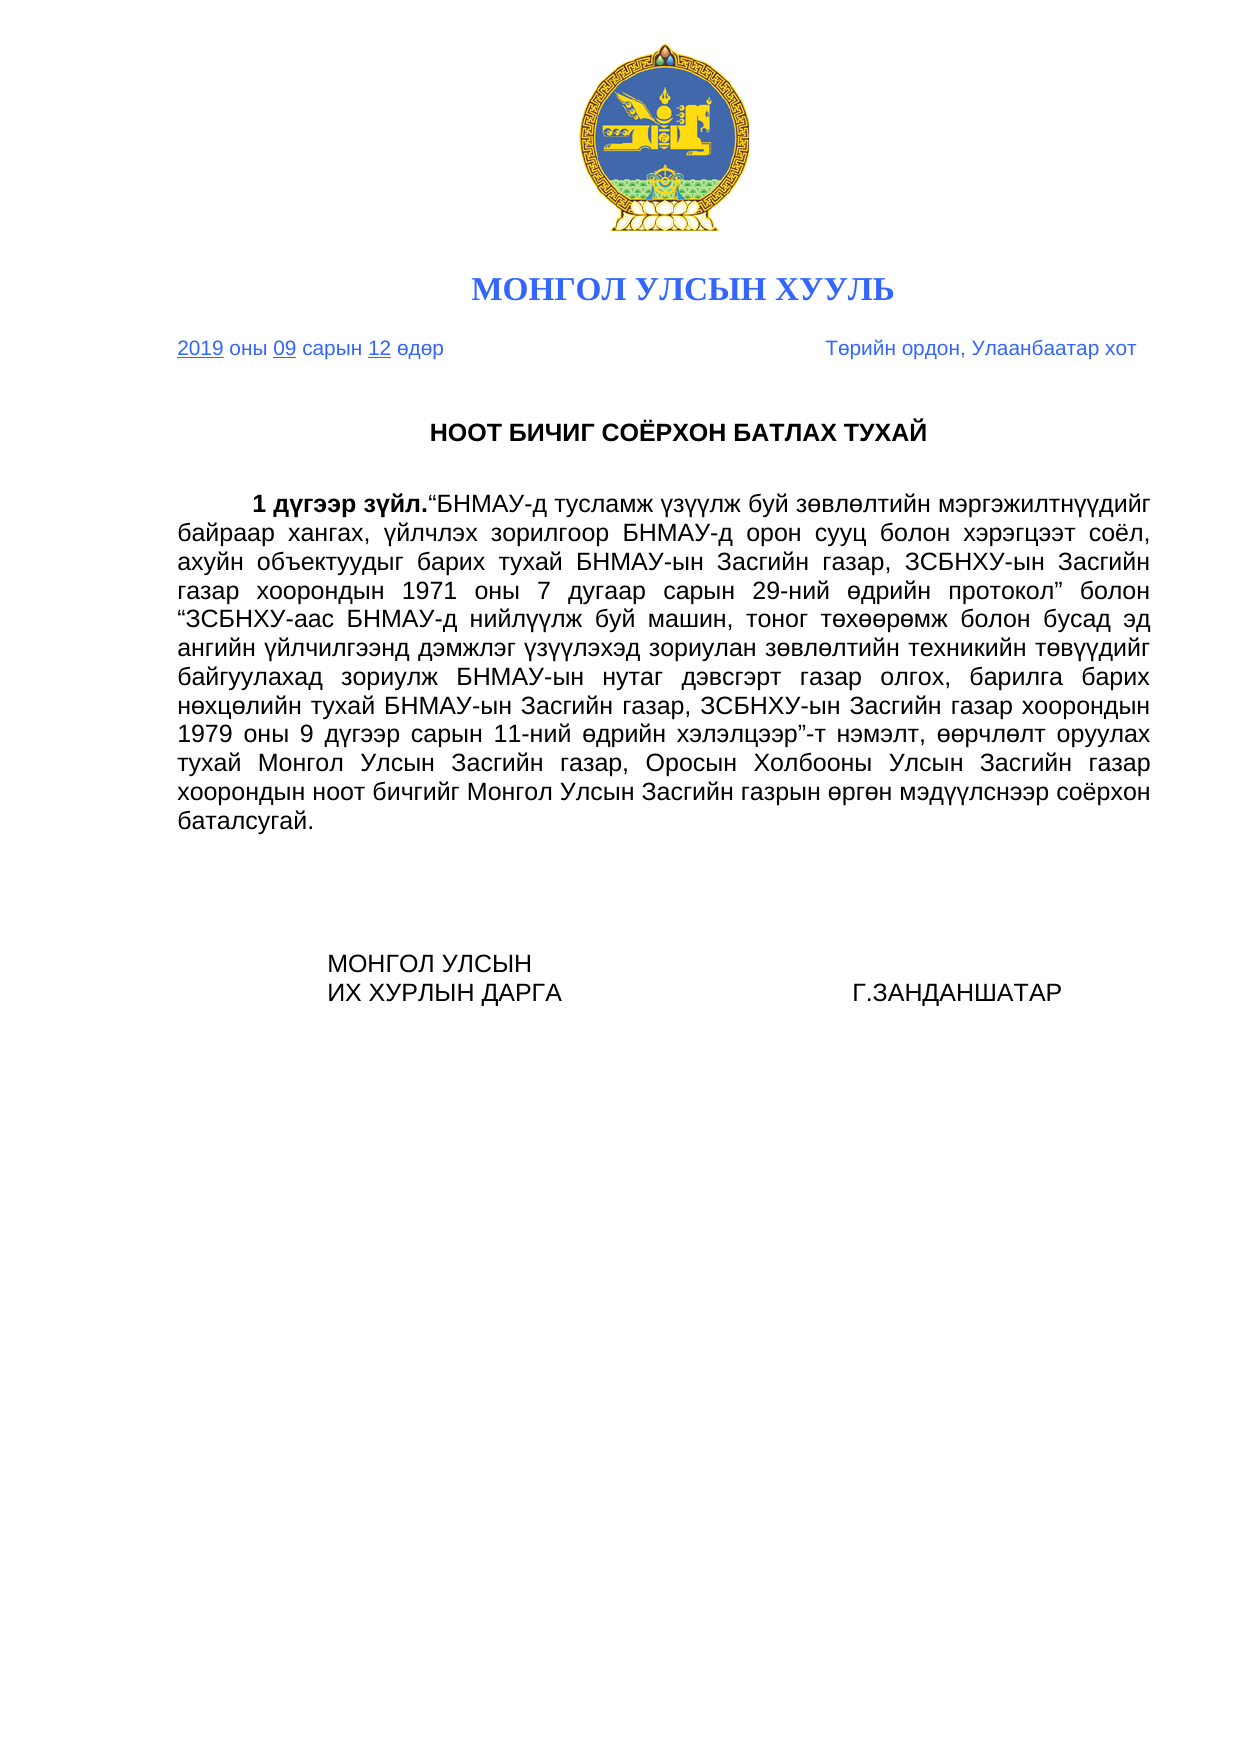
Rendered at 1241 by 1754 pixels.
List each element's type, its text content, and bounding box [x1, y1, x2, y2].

title МОНГОЛ УЛСЫН ХУУЛЬ [177, 269, 1189, 307]
picture [579, 43, 750, 231]
text МОНГОЛ УЛСЫН [177, 949, 1151, 978]
text ИХ ХУРЛЫН ДАРГА Г.ЗАНДАНШАТАР [177, 978, 1151, 1007]
text 2019 оны 09 сарын 12 өдөр Төрийн ордон, Улаанбаатар хот [177, 336, 1151, 360]
text 1 дүгээр зүйл.“БНМАУ-д тусламж үзүүлж буй зөвлөлтийн мэргэжилтнүүдийг байраар хангах, үйлчлэх зорилгоор БНМАУ-д орон сууц болон хэрэгцээт соёл, ахуйн объектуудыг барих тухай БНМАУ-ын Засгийн газар, ЗСБНХУ-ын Засгийн газар хоорондын 1971 оны 7 дугаар сарын 29-ний өдрийн протокол” болон “ЗСБНХУ-аас БНМАУ-д нийлүүлж буй машин, тоног төхөөрөмж болон бусад эд ангийн үйлчилгээнд дэмжлэг үзүүлэхэд зориулан зөвлөлтийн техникийн төвүүдийг байгуулахад зориулж БНМАУ-ын нутаг дэвсгэрт газар олгох, барилга барих нөхцөлийн тухай БНМАУ-ын Засгийн газар, ЗСБНХУ-ын Засгийн газар хоорондын 1979 оны 9 дүгээр сарын 11-ний өдрийн хэлэлцээр”-т нэмэлт, өөрчлөлт оруулах тухай Монгол Улсын Засгийн газар, Оросын Холбооны Улсын Засгийн газар хоорондын ноот бичгийг Монгол Улсын Засгийн газрын өргөн мэдүүлснээр соёрхон баталсугай. [177, 489, 1151, 834]
text НООТ БИЧИГ СОЁРХОН БАТЛАХ ТУХАЙ [192, 418, 1151, 446]
